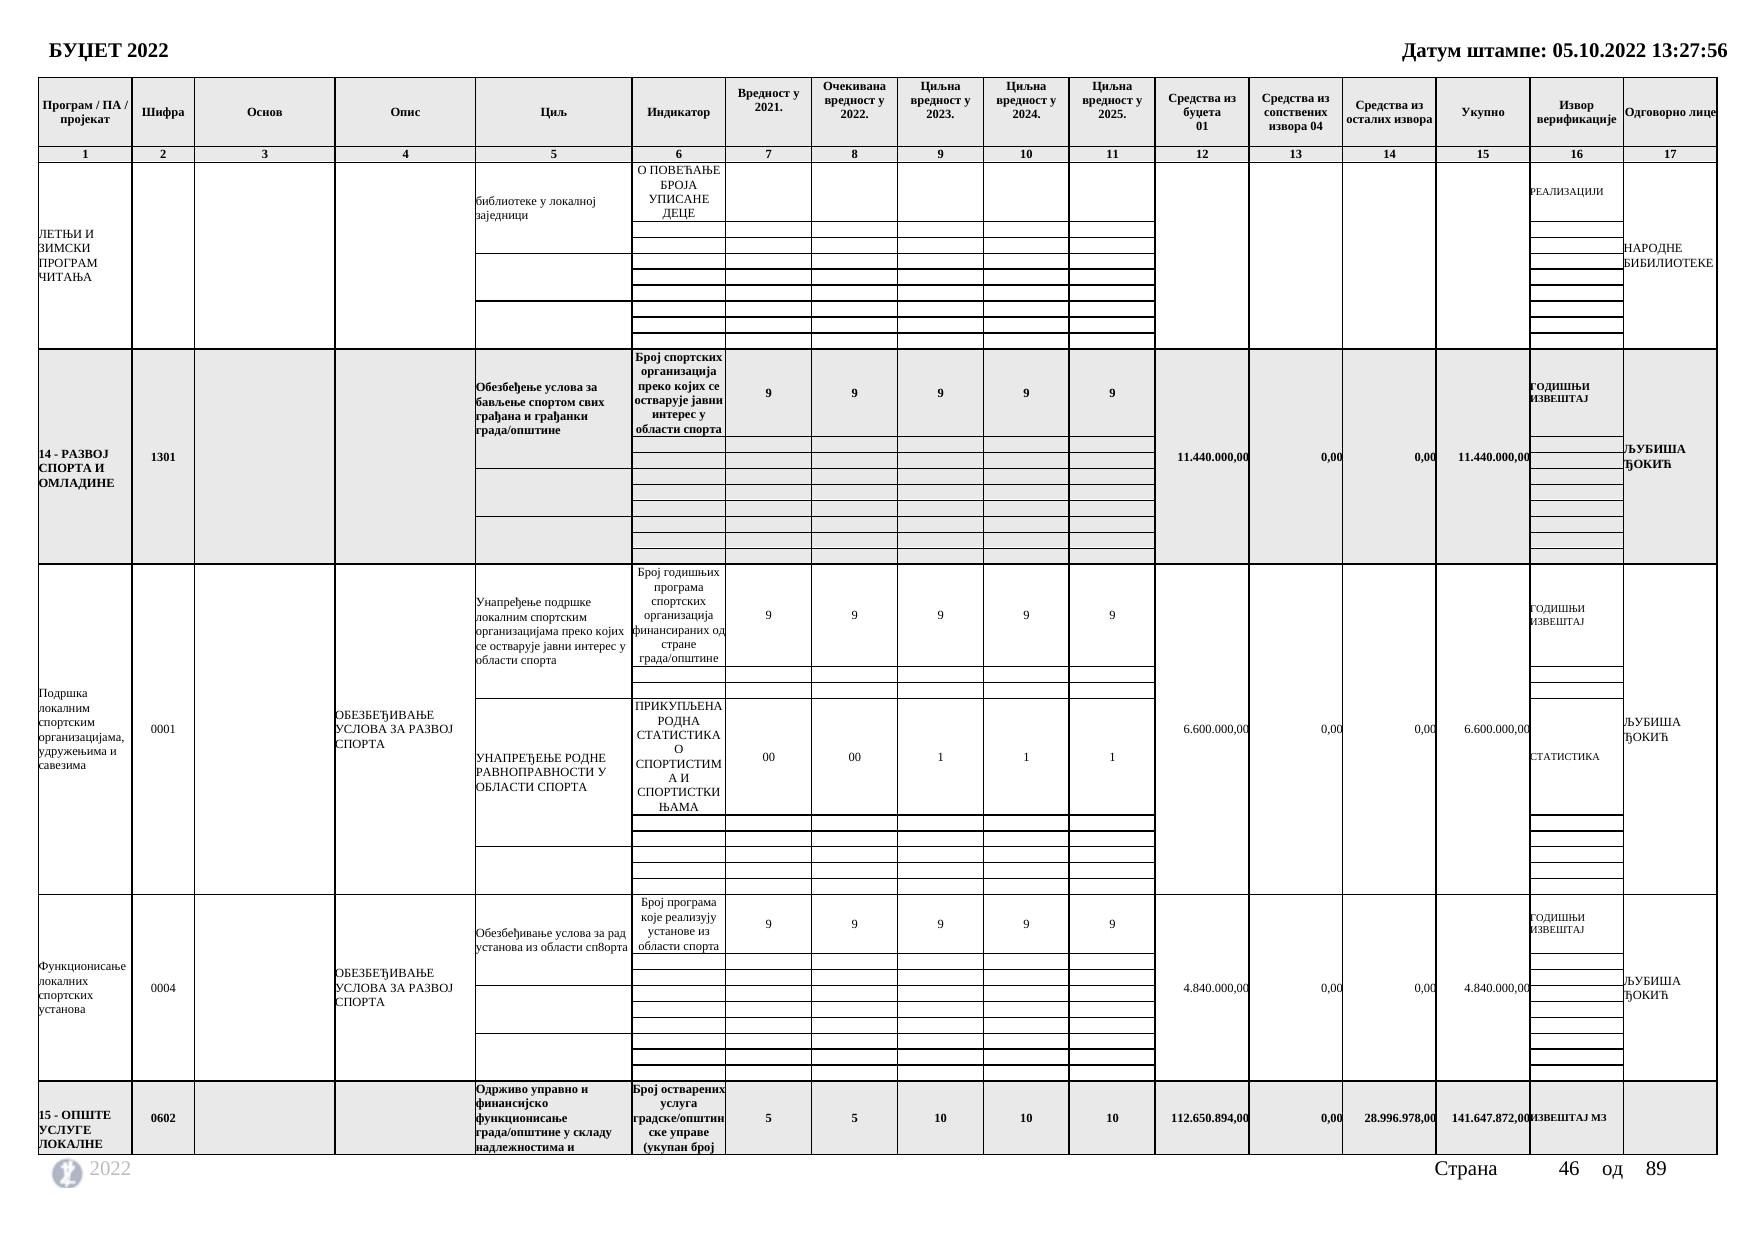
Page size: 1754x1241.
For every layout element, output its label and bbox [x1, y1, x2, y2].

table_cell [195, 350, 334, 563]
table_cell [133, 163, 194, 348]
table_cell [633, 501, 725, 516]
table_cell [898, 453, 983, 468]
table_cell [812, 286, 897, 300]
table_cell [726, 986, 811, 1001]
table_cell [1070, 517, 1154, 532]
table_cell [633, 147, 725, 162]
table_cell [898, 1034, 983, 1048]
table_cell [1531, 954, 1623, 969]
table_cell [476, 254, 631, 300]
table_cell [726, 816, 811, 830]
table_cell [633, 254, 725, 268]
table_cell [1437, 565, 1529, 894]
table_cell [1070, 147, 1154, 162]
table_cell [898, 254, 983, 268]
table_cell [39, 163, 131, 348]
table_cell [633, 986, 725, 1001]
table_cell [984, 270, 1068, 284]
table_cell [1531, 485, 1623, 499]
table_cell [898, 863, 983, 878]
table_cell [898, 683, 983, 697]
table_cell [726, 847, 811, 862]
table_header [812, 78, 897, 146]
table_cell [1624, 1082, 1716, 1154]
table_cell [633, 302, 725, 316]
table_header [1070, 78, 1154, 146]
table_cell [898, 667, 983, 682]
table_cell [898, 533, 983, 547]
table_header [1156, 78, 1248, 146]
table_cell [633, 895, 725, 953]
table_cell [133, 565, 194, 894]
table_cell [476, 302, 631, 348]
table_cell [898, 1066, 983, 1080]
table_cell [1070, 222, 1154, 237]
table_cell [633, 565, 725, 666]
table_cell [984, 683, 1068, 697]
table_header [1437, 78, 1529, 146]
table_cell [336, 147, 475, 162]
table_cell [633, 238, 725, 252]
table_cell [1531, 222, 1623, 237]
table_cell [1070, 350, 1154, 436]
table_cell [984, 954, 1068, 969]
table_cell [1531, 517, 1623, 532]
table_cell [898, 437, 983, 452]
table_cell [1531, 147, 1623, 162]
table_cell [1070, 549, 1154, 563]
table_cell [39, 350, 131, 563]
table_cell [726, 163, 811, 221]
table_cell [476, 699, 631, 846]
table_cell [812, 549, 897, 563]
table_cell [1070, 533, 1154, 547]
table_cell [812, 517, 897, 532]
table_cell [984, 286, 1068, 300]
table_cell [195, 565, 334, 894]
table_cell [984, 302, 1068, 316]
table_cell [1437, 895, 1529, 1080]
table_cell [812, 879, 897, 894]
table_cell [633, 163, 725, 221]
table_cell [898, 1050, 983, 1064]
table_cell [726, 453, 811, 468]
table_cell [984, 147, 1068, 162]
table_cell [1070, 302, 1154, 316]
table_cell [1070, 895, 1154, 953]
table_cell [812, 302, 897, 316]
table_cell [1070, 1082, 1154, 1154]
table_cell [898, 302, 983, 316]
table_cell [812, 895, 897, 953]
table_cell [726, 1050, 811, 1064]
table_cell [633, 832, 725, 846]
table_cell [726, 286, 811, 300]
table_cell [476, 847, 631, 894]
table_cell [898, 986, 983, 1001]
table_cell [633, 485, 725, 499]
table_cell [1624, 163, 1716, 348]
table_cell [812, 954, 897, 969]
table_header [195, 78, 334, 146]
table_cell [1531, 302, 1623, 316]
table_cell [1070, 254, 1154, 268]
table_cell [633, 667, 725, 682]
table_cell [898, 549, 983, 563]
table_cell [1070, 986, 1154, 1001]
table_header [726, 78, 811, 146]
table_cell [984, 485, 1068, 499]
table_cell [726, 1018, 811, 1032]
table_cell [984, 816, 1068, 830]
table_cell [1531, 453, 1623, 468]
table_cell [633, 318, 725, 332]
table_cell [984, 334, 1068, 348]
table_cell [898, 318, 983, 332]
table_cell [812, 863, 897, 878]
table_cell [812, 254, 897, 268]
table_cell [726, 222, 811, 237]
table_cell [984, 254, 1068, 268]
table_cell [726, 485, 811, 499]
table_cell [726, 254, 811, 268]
picture [48, 1155, 87, 1188]
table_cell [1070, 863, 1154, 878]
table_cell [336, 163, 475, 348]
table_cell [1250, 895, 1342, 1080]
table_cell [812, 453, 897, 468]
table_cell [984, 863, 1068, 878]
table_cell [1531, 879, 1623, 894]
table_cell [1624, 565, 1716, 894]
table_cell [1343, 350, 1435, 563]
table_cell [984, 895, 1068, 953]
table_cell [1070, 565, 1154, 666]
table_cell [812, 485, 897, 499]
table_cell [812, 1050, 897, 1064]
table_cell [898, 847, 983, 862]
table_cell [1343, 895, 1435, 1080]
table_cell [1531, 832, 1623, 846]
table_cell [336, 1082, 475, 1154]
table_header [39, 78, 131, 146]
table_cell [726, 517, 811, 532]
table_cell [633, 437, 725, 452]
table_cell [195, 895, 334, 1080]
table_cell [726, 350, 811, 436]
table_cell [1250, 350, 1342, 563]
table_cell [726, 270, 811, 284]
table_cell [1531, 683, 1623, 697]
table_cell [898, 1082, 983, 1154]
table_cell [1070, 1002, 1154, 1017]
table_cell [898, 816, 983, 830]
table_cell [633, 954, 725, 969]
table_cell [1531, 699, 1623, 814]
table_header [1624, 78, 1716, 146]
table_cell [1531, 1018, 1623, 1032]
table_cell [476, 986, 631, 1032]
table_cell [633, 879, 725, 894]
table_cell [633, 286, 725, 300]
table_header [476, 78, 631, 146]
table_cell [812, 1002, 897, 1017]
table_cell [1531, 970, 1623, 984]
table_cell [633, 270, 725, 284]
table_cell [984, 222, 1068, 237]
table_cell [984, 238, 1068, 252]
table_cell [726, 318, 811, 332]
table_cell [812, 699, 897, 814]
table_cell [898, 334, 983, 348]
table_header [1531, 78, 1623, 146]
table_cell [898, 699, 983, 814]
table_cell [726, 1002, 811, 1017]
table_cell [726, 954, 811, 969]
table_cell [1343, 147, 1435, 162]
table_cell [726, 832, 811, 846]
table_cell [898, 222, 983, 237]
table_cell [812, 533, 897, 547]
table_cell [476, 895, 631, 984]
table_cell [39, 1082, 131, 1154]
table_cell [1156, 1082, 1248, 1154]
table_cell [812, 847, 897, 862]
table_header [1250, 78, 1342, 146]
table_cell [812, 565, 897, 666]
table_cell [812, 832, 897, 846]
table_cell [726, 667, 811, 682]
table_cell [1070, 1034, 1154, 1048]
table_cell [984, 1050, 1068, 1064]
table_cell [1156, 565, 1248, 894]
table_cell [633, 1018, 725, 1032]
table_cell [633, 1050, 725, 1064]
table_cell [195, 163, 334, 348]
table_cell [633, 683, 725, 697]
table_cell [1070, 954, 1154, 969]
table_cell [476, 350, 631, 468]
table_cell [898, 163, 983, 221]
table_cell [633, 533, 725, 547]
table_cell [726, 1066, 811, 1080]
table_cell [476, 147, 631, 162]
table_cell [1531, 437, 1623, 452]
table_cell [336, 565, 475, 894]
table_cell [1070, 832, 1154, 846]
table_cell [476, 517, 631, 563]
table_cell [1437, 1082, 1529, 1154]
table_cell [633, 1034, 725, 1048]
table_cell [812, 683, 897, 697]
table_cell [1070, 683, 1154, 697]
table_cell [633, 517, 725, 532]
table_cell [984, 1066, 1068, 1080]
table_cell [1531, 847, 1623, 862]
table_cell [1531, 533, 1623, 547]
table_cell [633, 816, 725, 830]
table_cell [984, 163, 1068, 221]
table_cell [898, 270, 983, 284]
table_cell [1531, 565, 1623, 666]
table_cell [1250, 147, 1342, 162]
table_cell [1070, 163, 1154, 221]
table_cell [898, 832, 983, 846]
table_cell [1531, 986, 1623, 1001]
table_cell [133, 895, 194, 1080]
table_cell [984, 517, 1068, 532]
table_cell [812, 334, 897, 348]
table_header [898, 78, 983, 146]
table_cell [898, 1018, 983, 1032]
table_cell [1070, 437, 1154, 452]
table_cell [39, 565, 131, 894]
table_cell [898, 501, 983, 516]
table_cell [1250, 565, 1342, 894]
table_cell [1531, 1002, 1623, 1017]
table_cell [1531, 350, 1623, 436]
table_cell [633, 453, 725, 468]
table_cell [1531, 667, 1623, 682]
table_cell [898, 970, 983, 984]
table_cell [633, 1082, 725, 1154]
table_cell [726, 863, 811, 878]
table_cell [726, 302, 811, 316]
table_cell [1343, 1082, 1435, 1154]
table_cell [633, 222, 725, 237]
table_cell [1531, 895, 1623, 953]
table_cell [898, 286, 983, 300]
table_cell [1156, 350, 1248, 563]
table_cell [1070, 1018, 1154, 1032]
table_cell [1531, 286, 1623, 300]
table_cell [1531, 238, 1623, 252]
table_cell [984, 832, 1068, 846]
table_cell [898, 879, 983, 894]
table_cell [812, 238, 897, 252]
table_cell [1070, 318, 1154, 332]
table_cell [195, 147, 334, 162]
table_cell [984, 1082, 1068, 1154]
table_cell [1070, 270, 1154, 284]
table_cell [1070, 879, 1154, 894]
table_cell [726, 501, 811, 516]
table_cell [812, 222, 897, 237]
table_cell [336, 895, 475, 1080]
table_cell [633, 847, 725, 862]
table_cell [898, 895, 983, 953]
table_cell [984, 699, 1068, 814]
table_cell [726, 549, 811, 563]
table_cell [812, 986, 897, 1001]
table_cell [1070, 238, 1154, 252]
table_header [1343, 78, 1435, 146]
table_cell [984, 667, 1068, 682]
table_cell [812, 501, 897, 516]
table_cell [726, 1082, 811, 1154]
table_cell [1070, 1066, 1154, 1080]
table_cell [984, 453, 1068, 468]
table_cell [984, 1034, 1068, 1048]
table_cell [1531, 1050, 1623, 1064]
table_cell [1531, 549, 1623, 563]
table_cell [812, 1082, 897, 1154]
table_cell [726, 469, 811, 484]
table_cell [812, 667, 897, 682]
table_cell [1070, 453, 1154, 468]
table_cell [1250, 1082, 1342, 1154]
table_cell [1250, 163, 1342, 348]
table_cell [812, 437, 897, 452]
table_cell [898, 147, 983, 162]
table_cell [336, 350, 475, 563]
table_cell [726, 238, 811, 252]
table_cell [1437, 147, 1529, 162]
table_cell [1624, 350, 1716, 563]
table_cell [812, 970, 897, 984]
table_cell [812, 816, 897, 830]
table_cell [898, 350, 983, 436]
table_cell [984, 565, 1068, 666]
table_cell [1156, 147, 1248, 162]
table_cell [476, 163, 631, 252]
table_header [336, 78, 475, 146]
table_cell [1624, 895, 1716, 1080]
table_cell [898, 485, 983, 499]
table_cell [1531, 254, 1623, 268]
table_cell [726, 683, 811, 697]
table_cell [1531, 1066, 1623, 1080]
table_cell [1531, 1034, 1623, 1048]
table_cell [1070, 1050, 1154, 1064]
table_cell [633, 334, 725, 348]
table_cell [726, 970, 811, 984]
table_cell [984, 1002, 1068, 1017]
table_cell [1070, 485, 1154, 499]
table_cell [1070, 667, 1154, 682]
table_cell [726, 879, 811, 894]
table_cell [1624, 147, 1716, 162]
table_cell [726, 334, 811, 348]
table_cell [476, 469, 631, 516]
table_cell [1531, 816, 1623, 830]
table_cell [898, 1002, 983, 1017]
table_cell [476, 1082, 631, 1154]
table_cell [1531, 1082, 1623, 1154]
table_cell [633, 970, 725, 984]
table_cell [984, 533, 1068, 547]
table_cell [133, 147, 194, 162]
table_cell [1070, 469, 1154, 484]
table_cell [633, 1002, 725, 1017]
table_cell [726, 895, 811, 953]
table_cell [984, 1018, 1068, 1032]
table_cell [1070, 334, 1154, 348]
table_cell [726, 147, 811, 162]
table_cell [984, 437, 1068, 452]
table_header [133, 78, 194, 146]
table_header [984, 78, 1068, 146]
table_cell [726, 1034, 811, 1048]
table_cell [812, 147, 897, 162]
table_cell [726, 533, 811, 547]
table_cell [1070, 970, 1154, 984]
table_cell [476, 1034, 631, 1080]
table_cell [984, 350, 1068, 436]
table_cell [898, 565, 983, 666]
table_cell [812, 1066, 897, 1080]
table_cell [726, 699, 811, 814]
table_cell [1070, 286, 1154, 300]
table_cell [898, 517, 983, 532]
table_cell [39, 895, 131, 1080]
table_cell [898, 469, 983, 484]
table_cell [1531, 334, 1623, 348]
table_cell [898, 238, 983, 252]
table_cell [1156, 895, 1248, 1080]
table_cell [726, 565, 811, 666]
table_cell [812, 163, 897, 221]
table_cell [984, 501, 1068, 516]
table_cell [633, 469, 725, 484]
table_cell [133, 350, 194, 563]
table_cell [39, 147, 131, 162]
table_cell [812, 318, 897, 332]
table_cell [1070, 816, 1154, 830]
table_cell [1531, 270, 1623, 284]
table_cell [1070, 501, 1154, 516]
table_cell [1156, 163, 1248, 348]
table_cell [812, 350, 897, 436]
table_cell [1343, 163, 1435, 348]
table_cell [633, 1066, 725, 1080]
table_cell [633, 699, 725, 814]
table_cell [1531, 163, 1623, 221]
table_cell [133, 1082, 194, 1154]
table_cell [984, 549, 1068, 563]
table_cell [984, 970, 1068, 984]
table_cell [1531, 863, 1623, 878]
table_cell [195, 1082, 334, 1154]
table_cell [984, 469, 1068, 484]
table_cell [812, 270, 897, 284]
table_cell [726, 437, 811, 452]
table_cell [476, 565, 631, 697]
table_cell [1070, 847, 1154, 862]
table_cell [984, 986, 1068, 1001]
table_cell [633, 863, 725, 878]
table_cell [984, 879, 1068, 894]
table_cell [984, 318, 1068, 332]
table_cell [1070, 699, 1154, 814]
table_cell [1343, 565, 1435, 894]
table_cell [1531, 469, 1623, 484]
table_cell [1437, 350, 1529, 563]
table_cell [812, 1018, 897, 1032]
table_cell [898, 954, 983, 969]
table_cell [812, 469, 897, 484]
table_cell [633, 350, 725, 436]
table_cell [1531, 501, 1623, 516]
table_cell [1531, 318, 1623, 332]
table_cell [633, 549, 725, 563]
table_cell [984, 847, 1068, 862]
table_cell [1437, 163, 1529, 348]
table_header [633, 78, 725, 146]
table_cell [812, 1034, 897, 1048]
